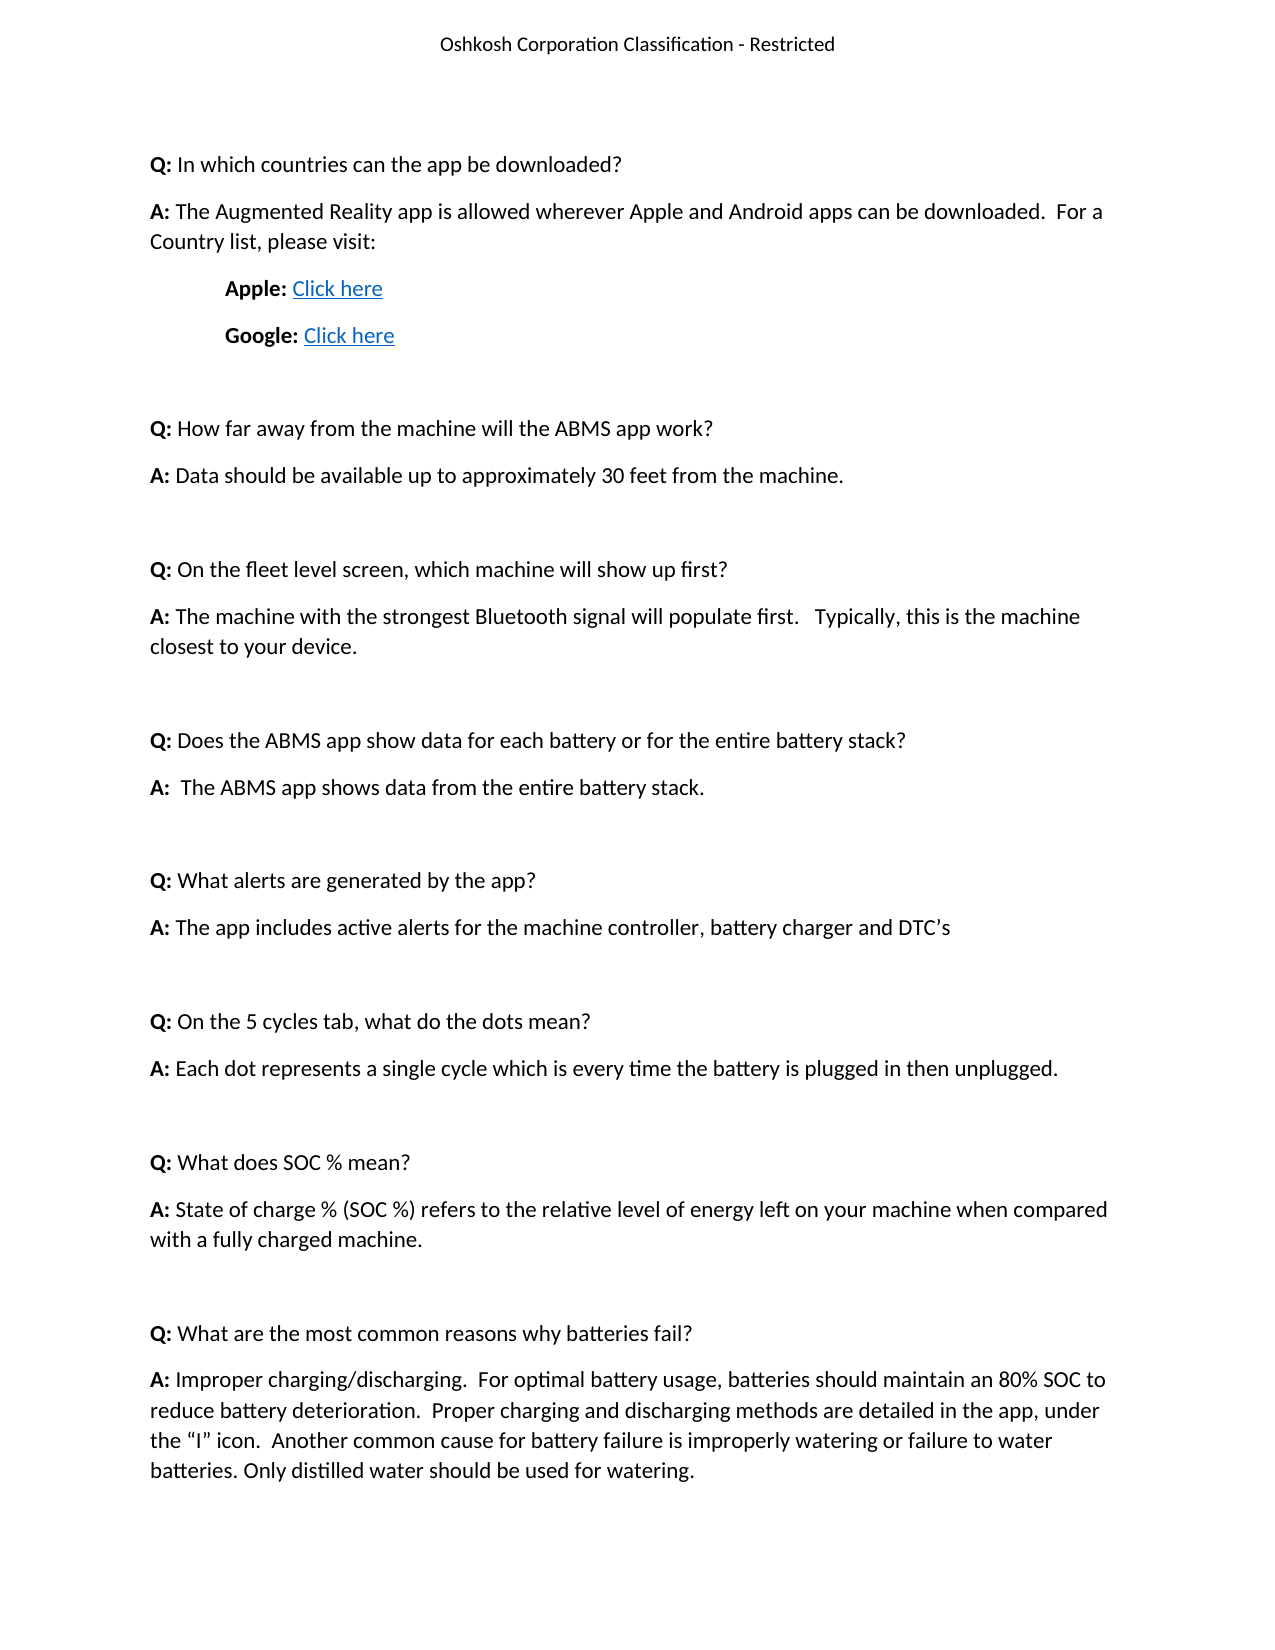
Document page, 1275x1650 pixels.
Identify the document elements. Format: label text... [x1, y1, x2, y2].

text A: The machine with the strongest Bluetooth signal will populate first. Typically, this is the machine closest to your device. [150, 602, 1125, 660]
text Q: On the 5 cycles tab, what do the dots mean? [150, 1007, 1125, 1035]
text A: Each dot represents a single cycle which is every time the battery is plugged in then unplugged. [150, 1054, 1125, 1082]
text Q: What alerts are generated by the app? [150, 867, 1125, 895]
text A: The Augmented Reality app is allowed wherever Apple and Android apps can be downloaded. For a Country list, please visit: [150, 197, 1125, 255]
text A: State of charge % (SOC %) refers to the relative level of energy left on your machine when compared with a fully charged machine. [150, 1195, 1125, 1253]
text A: Improper charging/discharging. For optimal battery usage, batteries should maintain an 80% SOC to reduce battery deterioration. Proper charging and discharging methods are detailed in the app, under the “I” icon. Another common cause for battery failure is improperly watering or failure to water batteries. Only distilled water should be used for watering. [150, 1366, 1125, 1484]
text A: The ABMS app shows data from the entire battery stack. [150, 773, 1125, 801]
text Google: Click here [150, 321, 1125, 349]
text Q: In which countries can the app be downloaded? [150, 150, 1125, 178]
text Q: Does the ABMS app show data for each battery or for the entire battery stack? [150, 726, 1125, 754]
text A: Data should be available up to approximately 30 feet from the machine. [150, 461, 1125, 489]
text Q: What are the most common reasons why batteries fail? [150, 1319, 1125, 1347]
text A: The app includes active alerts for the machine controller, battery charger and DTC’s [150, 913, 1125, 942]
text Q: On the fleet level screen, which machine will show up first? [150, 555, 1125, 583]
text Q: How far away from the machine will the ABMS app work? [150, 414, 1125, 443]
text Apple: Click here [150, 274, 1125, 302]
text Q: What does SOC % mean? [150, 1148, 1125, 1176]
